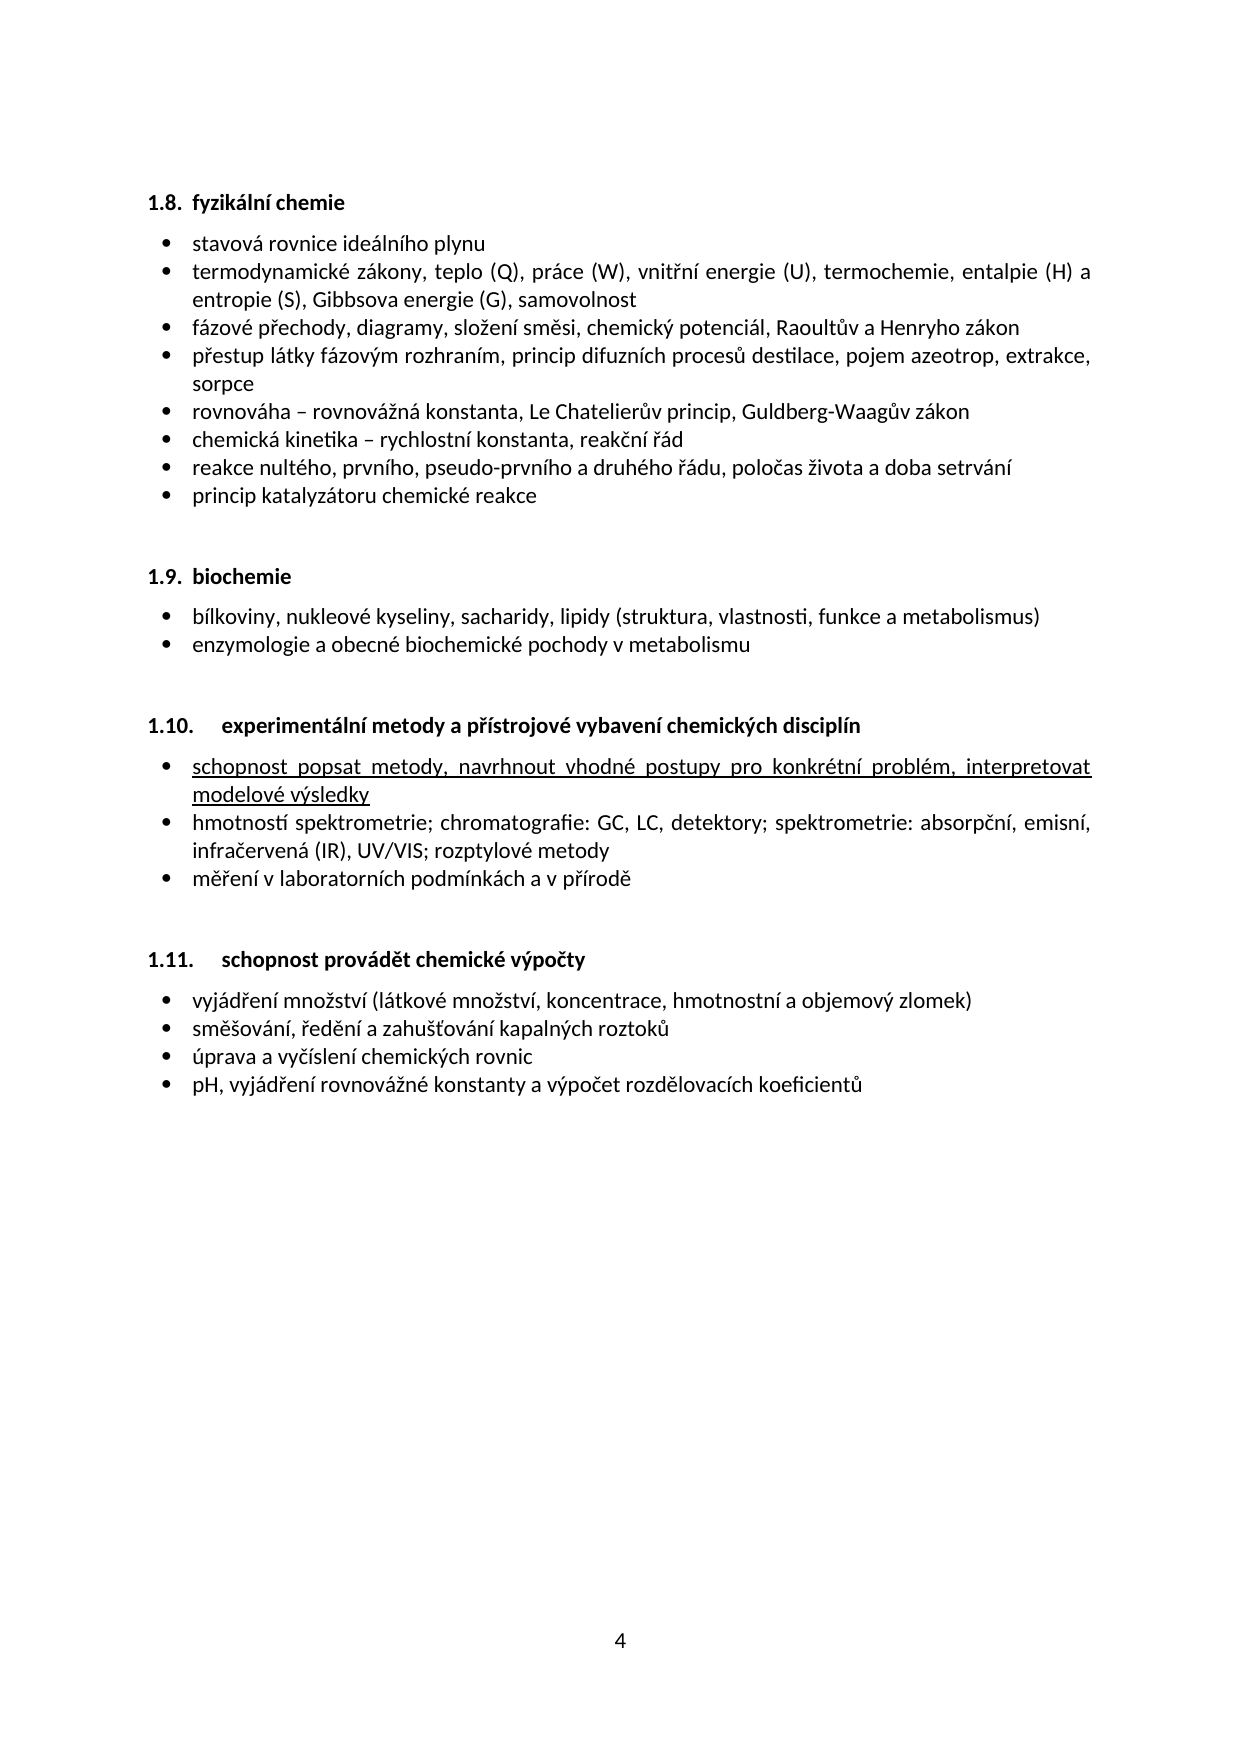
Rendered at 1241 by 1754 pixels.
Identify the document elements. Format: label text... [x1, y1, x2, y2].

list bílkoviny, nukleové kyseliny, sacharidy, lipidy (struktura, vlastnosti, funkce a metabolismus) [162, 602, 1092, 631]
list vyjádření množství (látkové množství, koncentrace, hmotnostní a objemový zlomek) [162, 986, 1092, 1014]
list princip katalyzátoru chemické reakce [162, 481, 1092, 509]
list reakce nultého, prvního, pseudo-prvního a druhého řádu, poločas života a doba setrvání [162, 453, 1092, 481]
subtitle schopnost provádět chemické výpočty [147, 945, 1092, 973]
list hmotností spektrometrie; chromatografie: GC, LC, detektory; spektrometrie: absorpční, emisní, infračervená (IR), UV/VIS; rozptylové metody [162, 808, 1092, 864]
list stavová rovnice ideálního plynu [162, 229, 1092, 257]
list chemická kinetika – rychlostní konstanta, reakční řád [162, 425, 1092, 453]
list enzymologie a obecné biochemické pochody v metabolismu [162, 631, 1092, 658]
list směšování, ředění a zahušťování kapalných roztoků [162, 1014, 1092, 1042]
subtitle biochemie [147, 562, 1092, 590]
list rovnováha – rovnovážná konstanta, Le Chatelierův princip, Guldberg-Waagův zákon [162, 397, 1092, 425]
list úprava a vyčíslení chemických rovnic [162, 1042, 1092, 1070]
list fázové přechody, diagramy, složení směsi, chemický potenciál, Raoultův a Henryho zákon [162, 313, 1092, 341]
list přestup látky fázovým rozhraním, princip difuzních procesů destilace, pojem azeotrop, extrakce, sorpce [162, 341, 1092, 397]
list měření v laboratorních podmínkách a v přírodě [162, 864, 1092, 892]
list termodynamické zákony, teplo (Q), práce (W), vnitřní energie (U), termochemie, entalpie (H) a entropie (S), Gibbsova energie (G), samovolnost [162, 257, 1092, 313]
list schopnost popsat metody, navrhnout vhodné postupy pro konkrétní problém, interpretovat modelové výsledky [162, 752, 1092, 808]
subtitle experimentální metody a přístrojové vybavení chemických disciplín [147, 712, 1092, 739]
subtitle fyzikální chemie [147, 188, 1092, 216]
list pH, vyjádření rovnovážné konstanty a výpočet rozdělovacích koeficientů [162, 1070, 1092, 1098]
